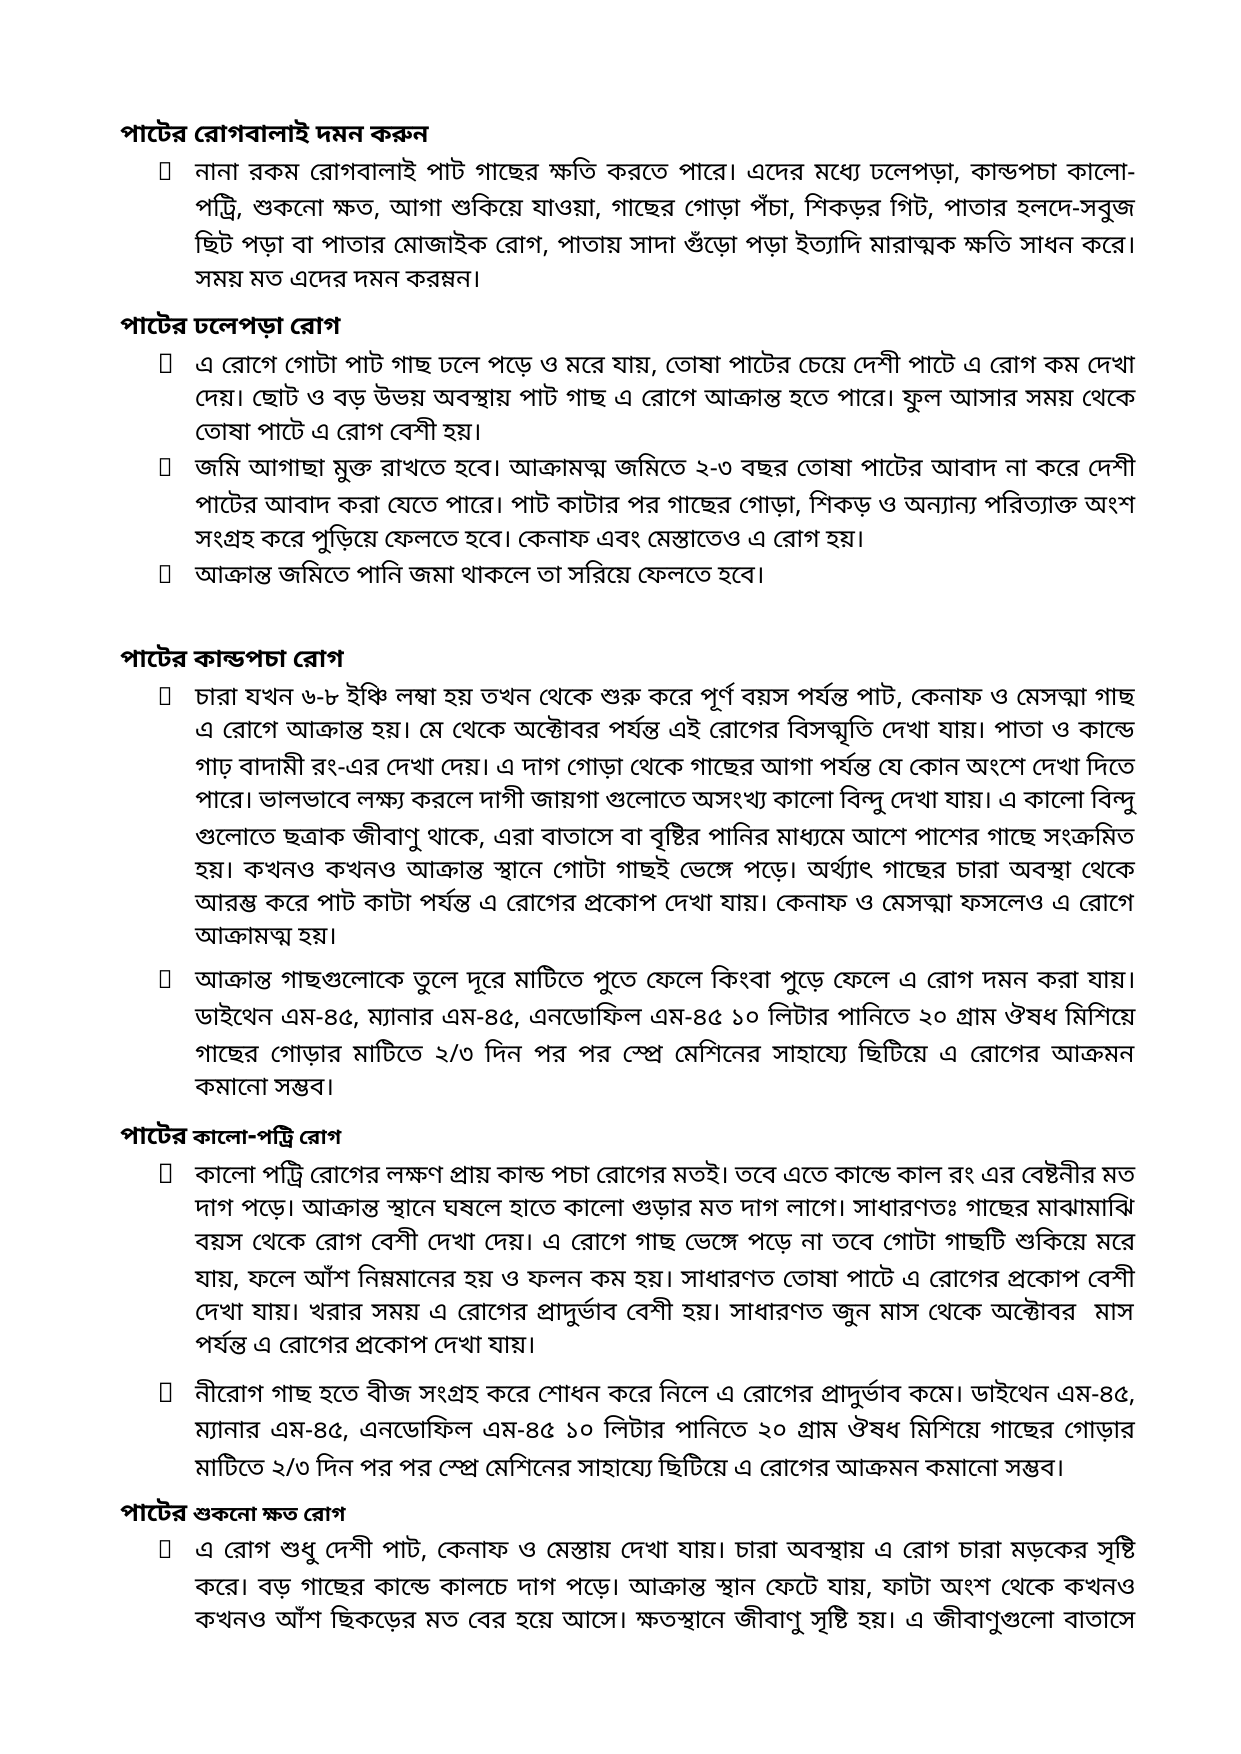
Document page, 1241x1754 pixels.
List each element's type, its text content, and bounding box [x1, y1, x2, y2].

list নানা রকম রোগবালাই পাট গাছের ক্ষতি করতে পারে। এদের মধ্যে ঢলেপড়া, কান্ডপচা কালো-পট্রি, শুকনো ক্ষত, আগা শুকিয়ে যাওয়া, গাছের গোড়া পঁচা, শিকড়র গিট, পাতার হলদে-সবুজ ছিট পড়া বা পাতার মোজাইক রোগ, পাতায় সাদা গুঁড়ো পড়া ইত্যাদি মারাত্মক ক্ষতি সাধন করে। সময় মত এদের দমন করম্নন। [157, 153, 1135, 297]
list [157, 1531, 1135, 1638]
list জমি আগাছা মুক্ত রাখতে হবে। আক্রামত্ম জমিতে ২-৩ বছর তোষা পাটের আবাদ না করে দেশী পাটের আবাদ করা যেতে পারে। পাট কাটার পর গাছের গোড়া, শিকড় ও অন্যান্য পরিত্যাক্ত অংশ সংগ্রহ করে পুড়িয়ে ফেলতে হবে। কেনাফ এবং মেস্তাতেও এ রোগ হয়। [157, 450, 1135, 557]
list আক্রান্ত গাছগুলোকে তুলে দূরে মাটিতে পুতে ফেলে কিংবা পুড়ে ফেলে এ রোগ দমন করা যায়। ডাইথেন এম-৪৫, ম্যানার এম-৪৫, এনডোফিল এম-৪৫ ১০ লিটার পানিতে ২০ গ্রাম ঔষধ মিশিয়ে গাছের গোড়ার মাটিতে ২/৩ দিন পর পর স্প্রে মেশিনের সাহায্যে ছিটিয়ে এ রোগের আক্রমন কমানো সম্ভব। [157, 962, 1135, 1106]
list কালো পট্রি রোগের লক্ষণ প্রায় কান্ড পচা রোগের মতই। তবে এতে কান্ডে কাল রং এর বেষ্টনীর মত দাগ পড়ে। আক্রান্ত স্থানে ঘষলে হাতে কালো গুড়ার মত দাগ লাগে। সাধারণতঃ গাছের মাঝামাঝি বয়স থেকে রোগ বেশী দেখা দেয়। এ রোগে গাছ ভেঙ্গে পড়ে না তবে গোটা গাছটি শুকিয়ে মরে যায়, ফলে আঁশ নিম্নমানের হয় ও ফলন কম হয়। সাধারণত তোষা পাটে এ রোগের প্রকোপ বেশী দেখা যায়। খরার সময় এ রোগের প্রাদুর্ভাব বেশী হয়। সাধারণত জুন মাস থেকে অক্টোবর মাস পর্যন্ত এ রোগের প্রকোপ দেখা যায়। [157, 1155, 1135, 1363]
list এ রোগে গোটা পাট গাছ ঢলে পড়ে ও মরে যায়, তোষা পাটের চেয়ে দেশী পাটে এ রোগ কম দেখা দেয়। ছোট ও বড় উভয় অবস্থায় পাট গাছ এ রোগে আক্রান্ত হতে পারে। ফুল আসার সময় থেকে তোষা পাটে এ রোগ বেশী হয়। [157, 345, 1135, 450]
list নীরোগ গাছ হতে বীজ সংগ্রহ করে শোধন করে নিলে এ রোগের প্রাদুর্ভাব কমে। ডাইথেন এম-৪৫, ম্যানার এম-৪৫, এনডোফিল এম-৪৫ ১০ লিটার পানিতে ২০ গ্রাম ঔষধ মিশিয়ে গাছের গোড়ার মাটিতে ২/৩ দিন পর পর স্প্রে মেশিনের সাহায্যে ছিটিয়ে এ রোগের আক্রমন কমানো সম্ভব। [157, 1373, 1135, 1486]
text পাটের ঢলেপড়া রোগ [120, 312, 1135, 345]
text পাটের কালো-পট্রি রোগ [120, 1116, 1135, 1155]
list চারা যখন ৬-৮ ইঞ্চি লম্বা হয় তখন থেকে শুরু করে পূর্ণ বয়স পর্যন্ত পাট, কেনাফ ও মেসত্মা গাছ এ রোগে আক্রান্ত হয়। মে থেকে অক্টোবর পর্যন্ত এই রোগের বিসত্মৃতি দেখা যায়। পাতা ও কান্ডে গাঢ় বাদামী রং-এর দেখা দেয়। এ দাগ গোড়া থেকে গাছের আগা পর্যন্ত যে কোন অংশে দেখা দিতে পারে। ভালভাবে লক্ষ্য করলে দাগী জায়গা গুলোতে অসংখ্য কালো বিন্দু দেখা যায়। এ কালো বিন্দু গুলোতে ছত্রাক জীবাণু থাকে, এরা বাতাসে বা বৃষ্টির পানির মাধ্যমে আশে পাশের গাছে সংক্রমিত হয়। কখনও কখনও আক্রান্ত স্থানে গোটা গাছই ভেঙ্গে পড়ে। অর্থ্যাৎ গাছের চারা অবস্থা থেকে আরম্ভ করে পাট কাটা পর্যন্ত এ রোগের প্রকোপ দেখা যায়। কেনাফ ও মেসত্মা ফসলেও এ রোগে আক্রামত্ম হয়। [157, 678, 1135, 955]
text পাটের শুকনো ক্ষত রোগ [120, 1498, 1135, 1531]
text পাটের রোগবালাই দমন করুন [120, 120, 1135, 153]
text পাটের কান্ডপচা রোগ [120, 645, 1135, 678]
list আক্রান্ত জমিতে পানি জমা থাকলে তা সরিয়ে ফেলতে হবে। [157, 557, 1135, 594]
